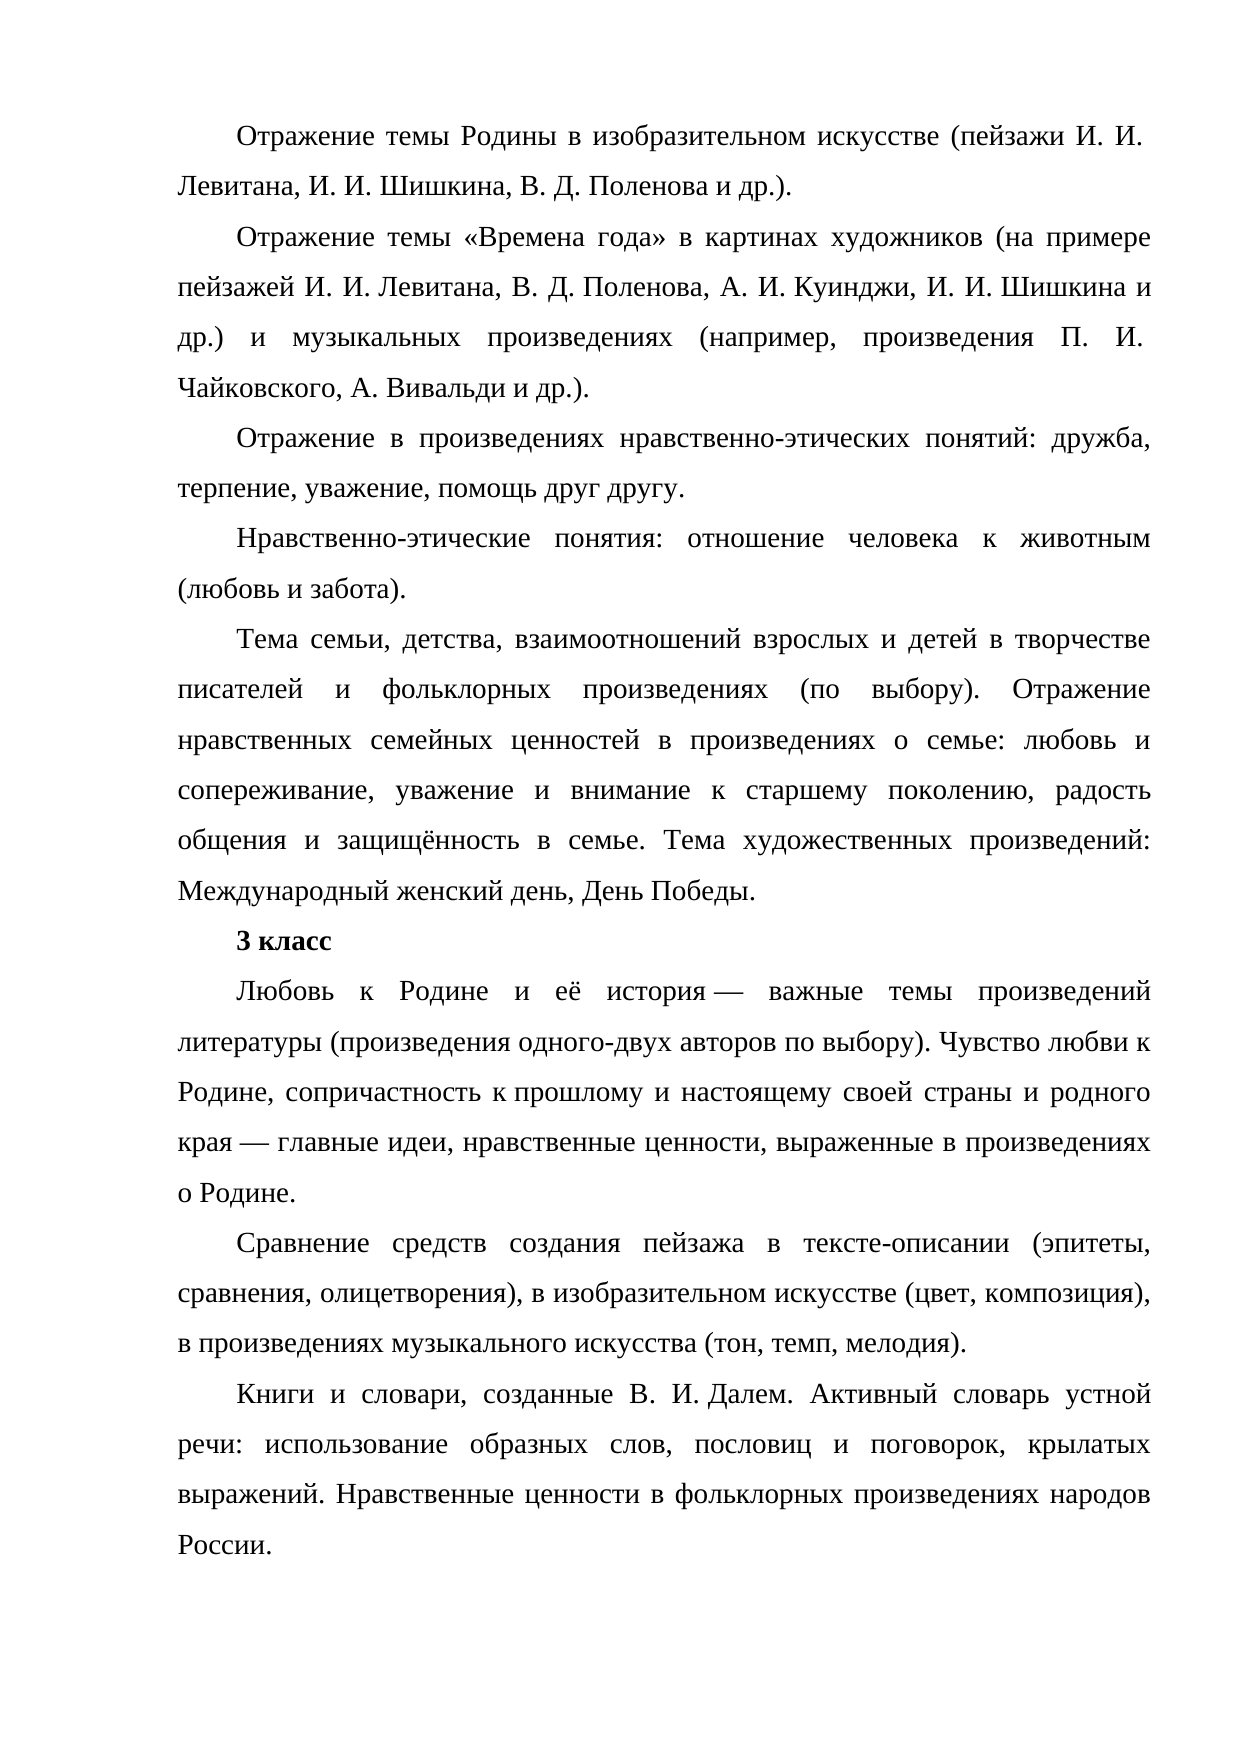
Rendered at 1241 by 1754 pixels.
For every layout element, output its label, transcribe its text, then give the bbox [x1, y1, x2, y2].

text 3 класс [177, 923, 1152, 957]
text Нравственно-этические понятия: отношение человека к животным (любовь и забота). [177, 521, 1152, 604]
text Книги и словари, созданные В. И. Далем. Активный словарь устной речи: использование образных слов, пословиц и поговорок, крылатых выражений. Нравственные ценности в фольклорных произведениях народов России. [177, 1376, 1152, 1560]
text Любовь к Родине и её история — важные темы произведений литературы (произведения одного-двух авторов по выбору). Чувство любви к Родине, сопричастность к прошлому и настоящему своей страны и родного края — главные идеи, нравственные ценности, выраженные в произведениях о Родине. [177, 973, 1152, 1208]
text Отражение темы «Времена года» в картинах художников (на примере пейзажей И. И. Левитана, В. Д. Поленова, А. И. Куинджи, И. И. Шишкина и др.) и музыкальных произведениях (например, произведения П. И. Чайковского, А. Вивальди и др.). [177, 219, 1152, 403]
text Тема семьи, детства, взаимоотношений взрослых и детей в творчестве писателей и фольклорных произведениях (по выбору). Отражение нравственных семейных ценностей в произведениях о семье: любовь и сопереживание, уважение и внимание к старшему поколению, радость общения и защищённость в семье. Тема художественных произведений: Международный женский день, День Победы. [177, 621, 1152, 906]
text Отражение темы Родины в изобразительном искусстве (пейзажи И. И. Левитана, И. И. Шишкина, В. Д. Поленова и др.). [177, 118, 1152, 202]
text Отражение в произведениях нравственно-этических понятий: дружба, терпение, уважение, помощь друг другу. [177, 420, 1152, 504]
text Сравнение средств создания пейзажа в тексте-описании (эпитеты, сравнения, олицетворения), в изобразительном искусстве (цвет, композиция), в произведениях музыкального искусства (тон, темп, мелодия). [177, 1225, 1152, 1359]
